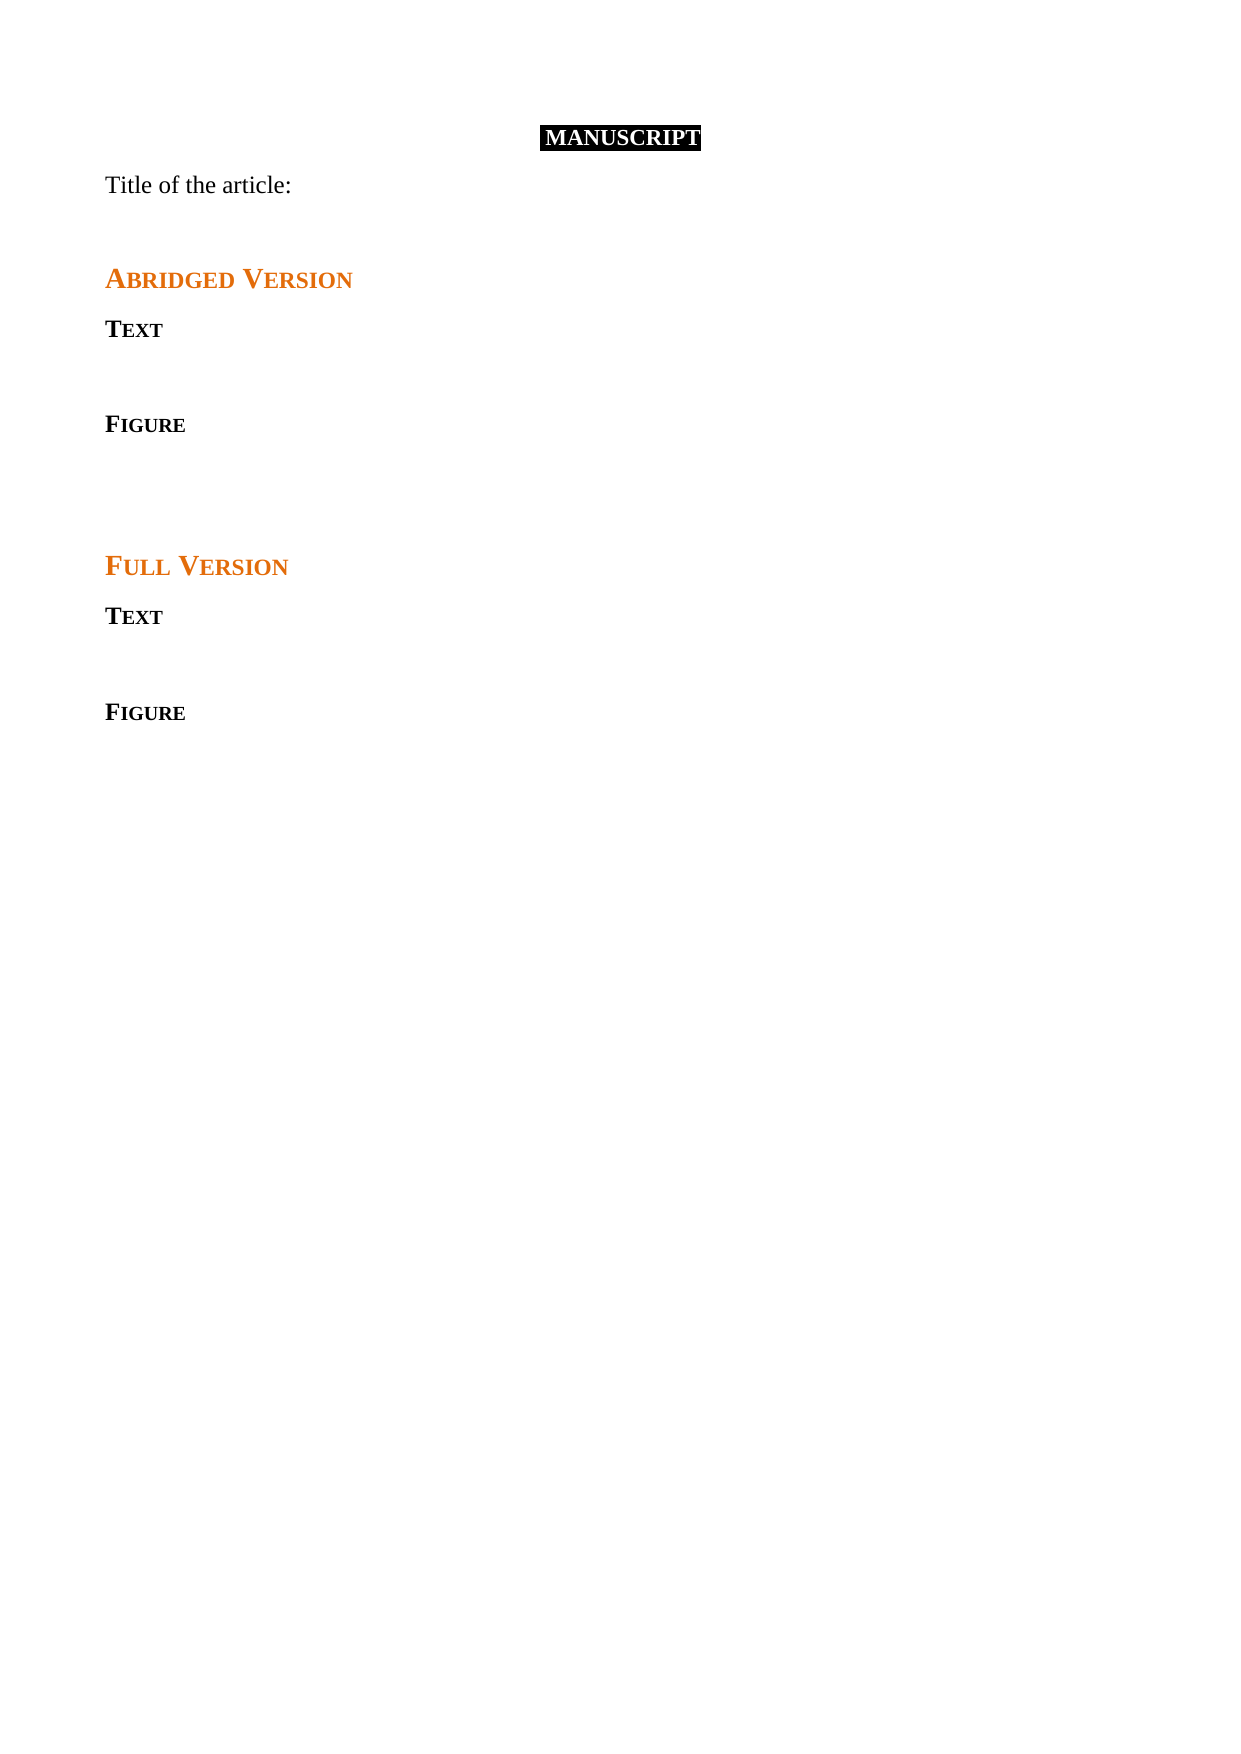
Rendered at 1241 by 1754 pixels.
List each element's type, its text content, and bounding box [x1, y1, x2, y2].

text Figure [105, 684, 1135, 726]
text MANUSCRIPT [105, 117, 1135, 151]
text Text [105, 588, 1135, 630]
text Abridged Version [105, 253, 1135, 294]
text Title of the article: [105, 157, 1135, 199]
text Full Version [105, 540, 1135, 582]
text Figure [105, 397, 1135, 438]
text Text [105, 301, 1135, 342]
